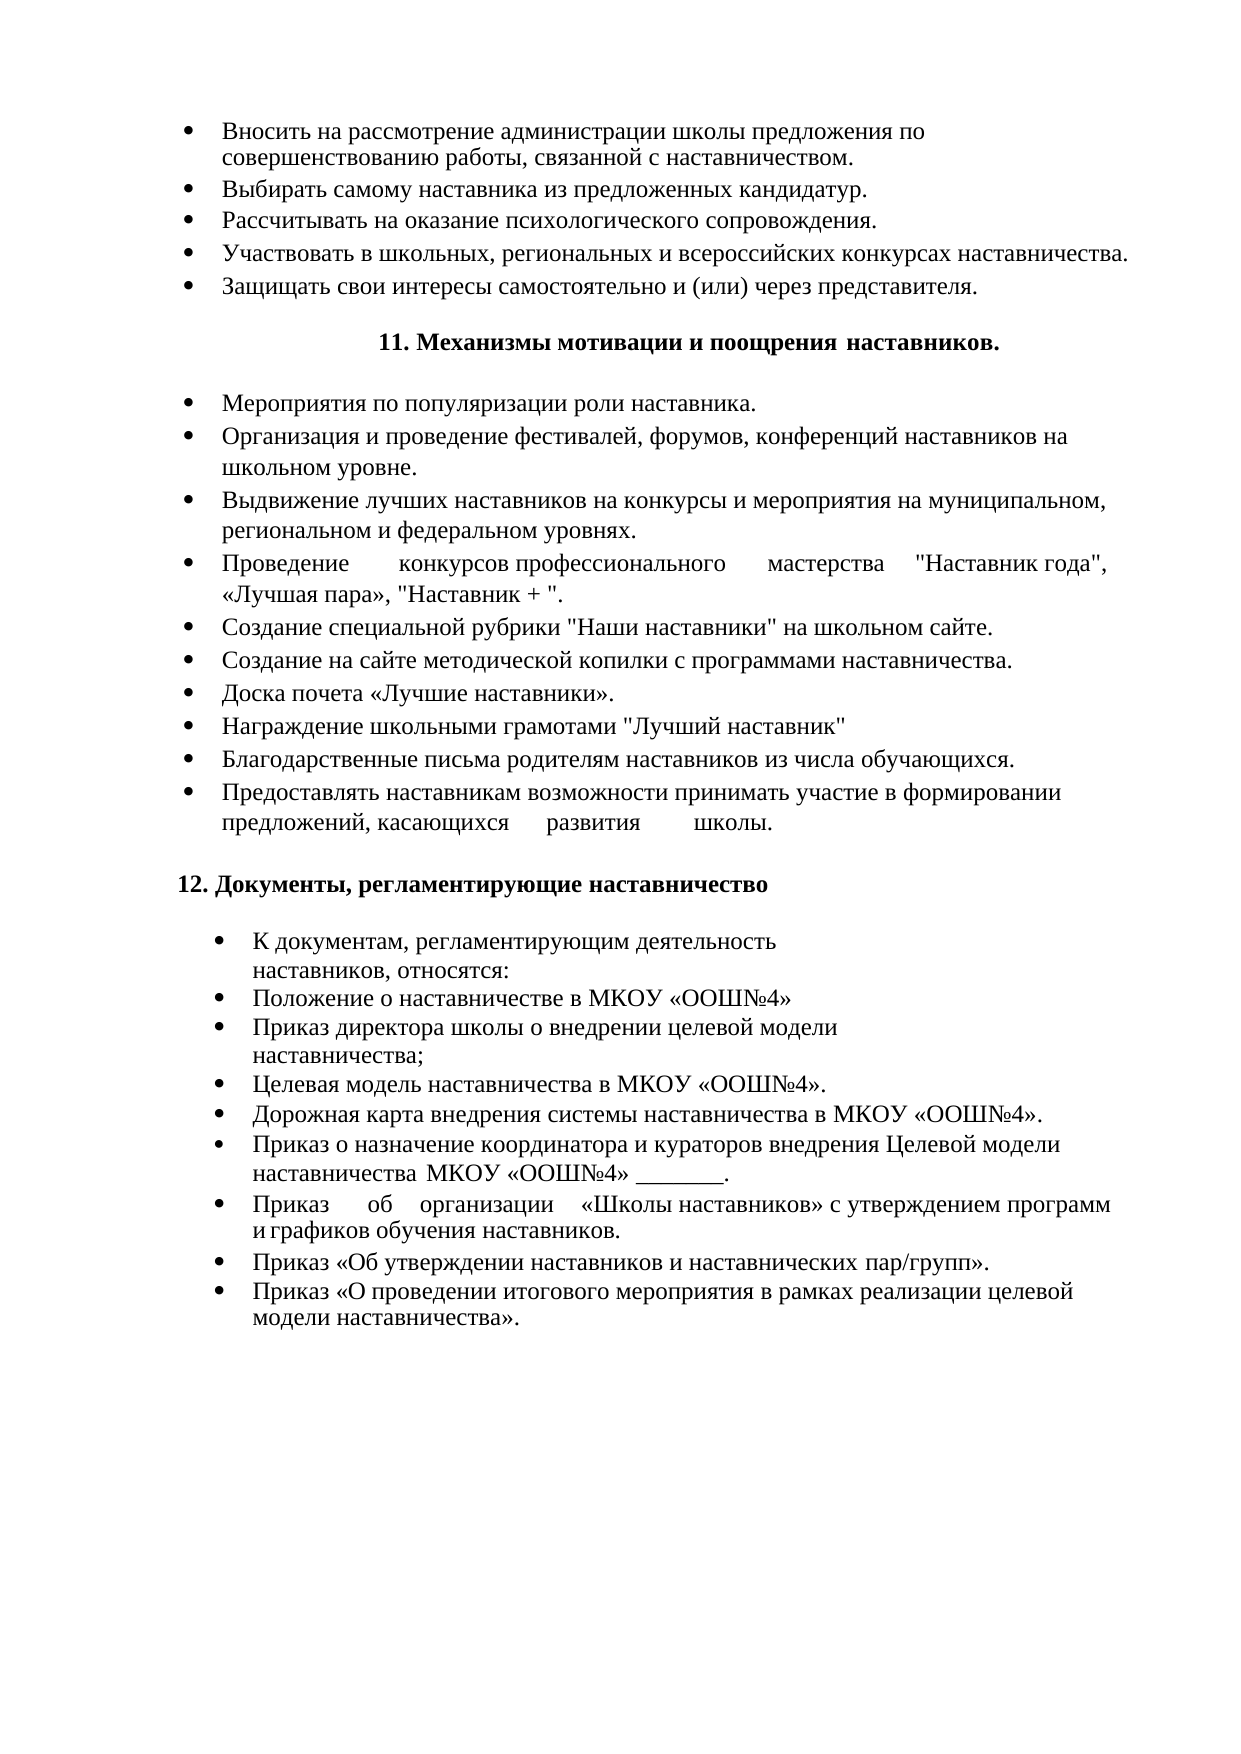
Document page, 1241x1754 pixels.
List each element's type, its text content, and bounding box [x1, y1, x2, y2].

list Создание на сайте методической копилки с программами наставничества. [184, 644, 1152, 674]
list Приказ «Об утверждении наставников и наставнических пар/групп». [215, 1246, 1152, 1277]
list Дорожная карта внедрения системы наставничества в МКОУ «ООШ№4». [215, 1098, 1152, 1128]
list Приказ о назначение координатора и кураторов внедрения Целевой модели наставничества МКОУ «ООШ№4» _______. [215, 1128, 1152, 1187]
list Приказ «О проведении итогового мероприятия в рамках реализации целевой модели наставничества». [215, 1278, 1127, 1331]
list Выдвижение лучших наставников на конкурсы и мероприятия на муниципальном, региональном и федеральном уровнях. [184, 483, 1152, 545]
list Участвовать в школьных, региональных и всероссийских конкурсах наставничества. [184, 237, 1152, 267]
list Механизмы мотивации и поощрения наставников. [378, 327, 1152, 356]
list Предоставлять наставникам возможности принимать участие в формировании предложений, касающихся развития школы. [184, 775, 1152, 837]
list Вносить на рассмотрение администрации школы предложения по совершенствованию работы, связанной с наставничеством. [184, 118, 1128, 171]
list Выбирать самому наставника из предложенных кандидатур. [184, 173, 1152, 204]
list Документы, регламентирующие наставничество [177, 870, 921, 898]
list К документам, регламентирующим деятельность наставников, относятся: [215, 927, 912, 984]
list Защищать свои интересы самостоятельно и (или) через представителя. [184, 269, 1152, 300]
list Целевая модель наставничества в МКОУ «ООШ№4». [215, 1069, 912, 1098]
list Проведение конкурсов профессионального мастерства "Наставник года", «Лучшая пара», "Наставник + ". [184, 547, 1152, 608]
list Благодарственные письма родителям наставников из числа обучающихся. [184, 742, 1152, 773]
list Награждение школьными грамотами "Лучший наставник" [184, 709, 1152, 740]
list Приказ директора школы о внедрении целевой модели наставничества; [215, 1012, 912, 1069]
list Доска почета «Лучшие наставники». [184, 677, 1152, 707]
list Рассчитывать на оказание психологического сопровождения. [184, 204, 1152, 234]
list Создание специальной рубрики "Наши наставники" на школьном сайте. [184, 611, 1152, 641]
list Приказ об организации «Школы наставников» с утверждением программ и графиков обучения наставников. [215, 1191, 1127, 1244]
list Положение о наставничестве в МКОУ «ООШ№4» [215, 984, 912, 1012]
list Мероприятия по популяризации роли наставника. [184, 387, 1152, 418]
list Организация и проведение фестивалей, форумов, конференций наставников на школьном уровне. [184, 420, 1152, 481]
